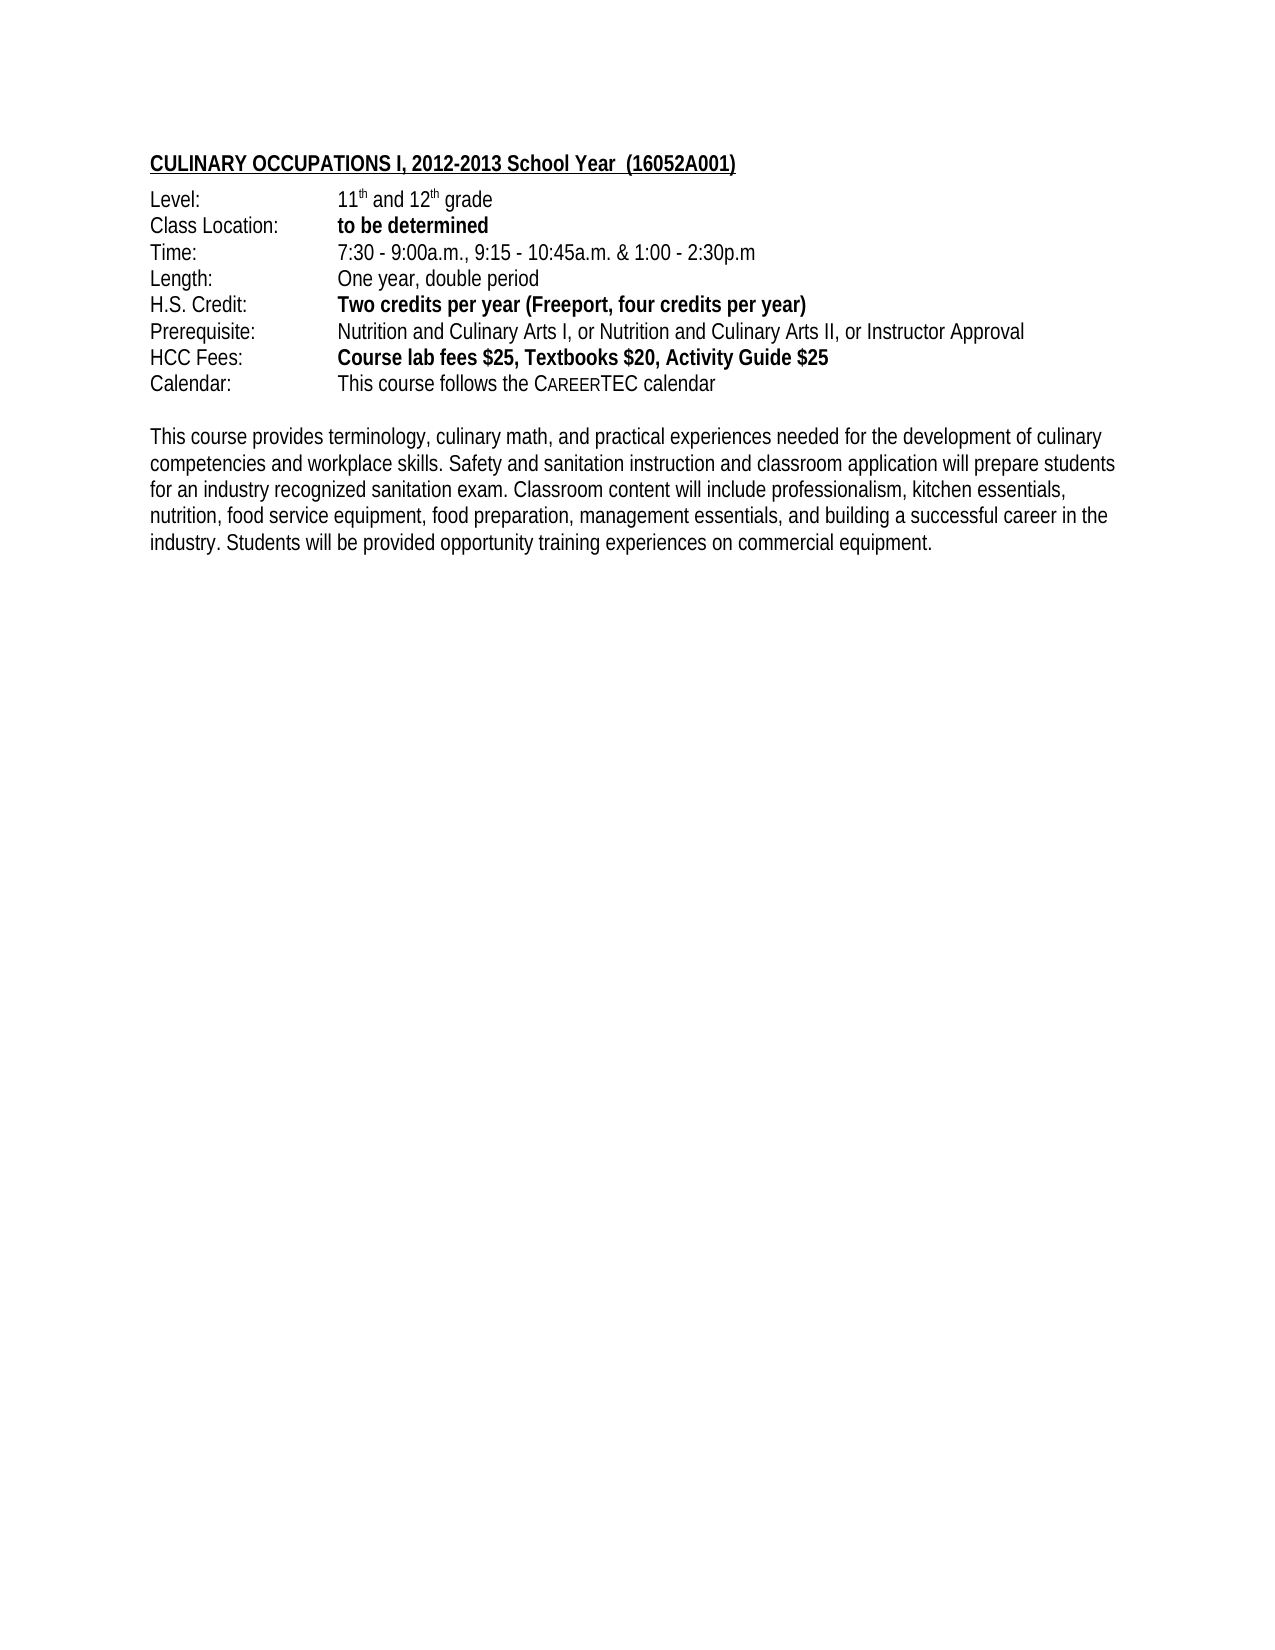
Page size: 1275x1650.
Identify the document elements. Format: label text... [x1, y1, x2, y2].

text This course provides terminology, culinary math, and practical experiences needed for the development of culinary competencies and workplace skills. Safety and sanitation instruction and classroom application will prepare students for an industry recognized sanitation exam. Classroom content will include professionalism, kitchen essentials, nutrition, food service equipment, food preparation, management essentials, and building a successful career in the industry. Students will be provided opportunity training experiences on commercial equipment. [150, 423, 1125, 555]
text Prerequisite: Nutrition and Culinary Arts I, or Nutrition and Culinary Arts II, or Instructor Approval [150, 318, 1125, 344]
text Level: 11th and 12th grade [150, 186, 1125, 212]
text Calendar: This course follows the CAREERTEC calendar [150, 370, 1125, 397]
text Time: 7:30 - 9:00a.m., 9:15 - 10:45a.m. & 1:00 - 2:30p.m [150, 239, 1125, 265]
text HCC Fees: Course lab fees $25, Textbooks $20, Activity Guide $25 [150, 344, 1125, 370]
text Class Location: to be determined [150, 212, 1125, 239]
text Length: One year, double period [150, 265, 1125, 291]
text H.S. Credit: Two credits per year (Freeport, four credits per year) [150, 291, 1125, 318]
text CULINARY OCCUPATIONS I, 2012-2013 School Year (16052A001) [150, 150, 1125, 176]
